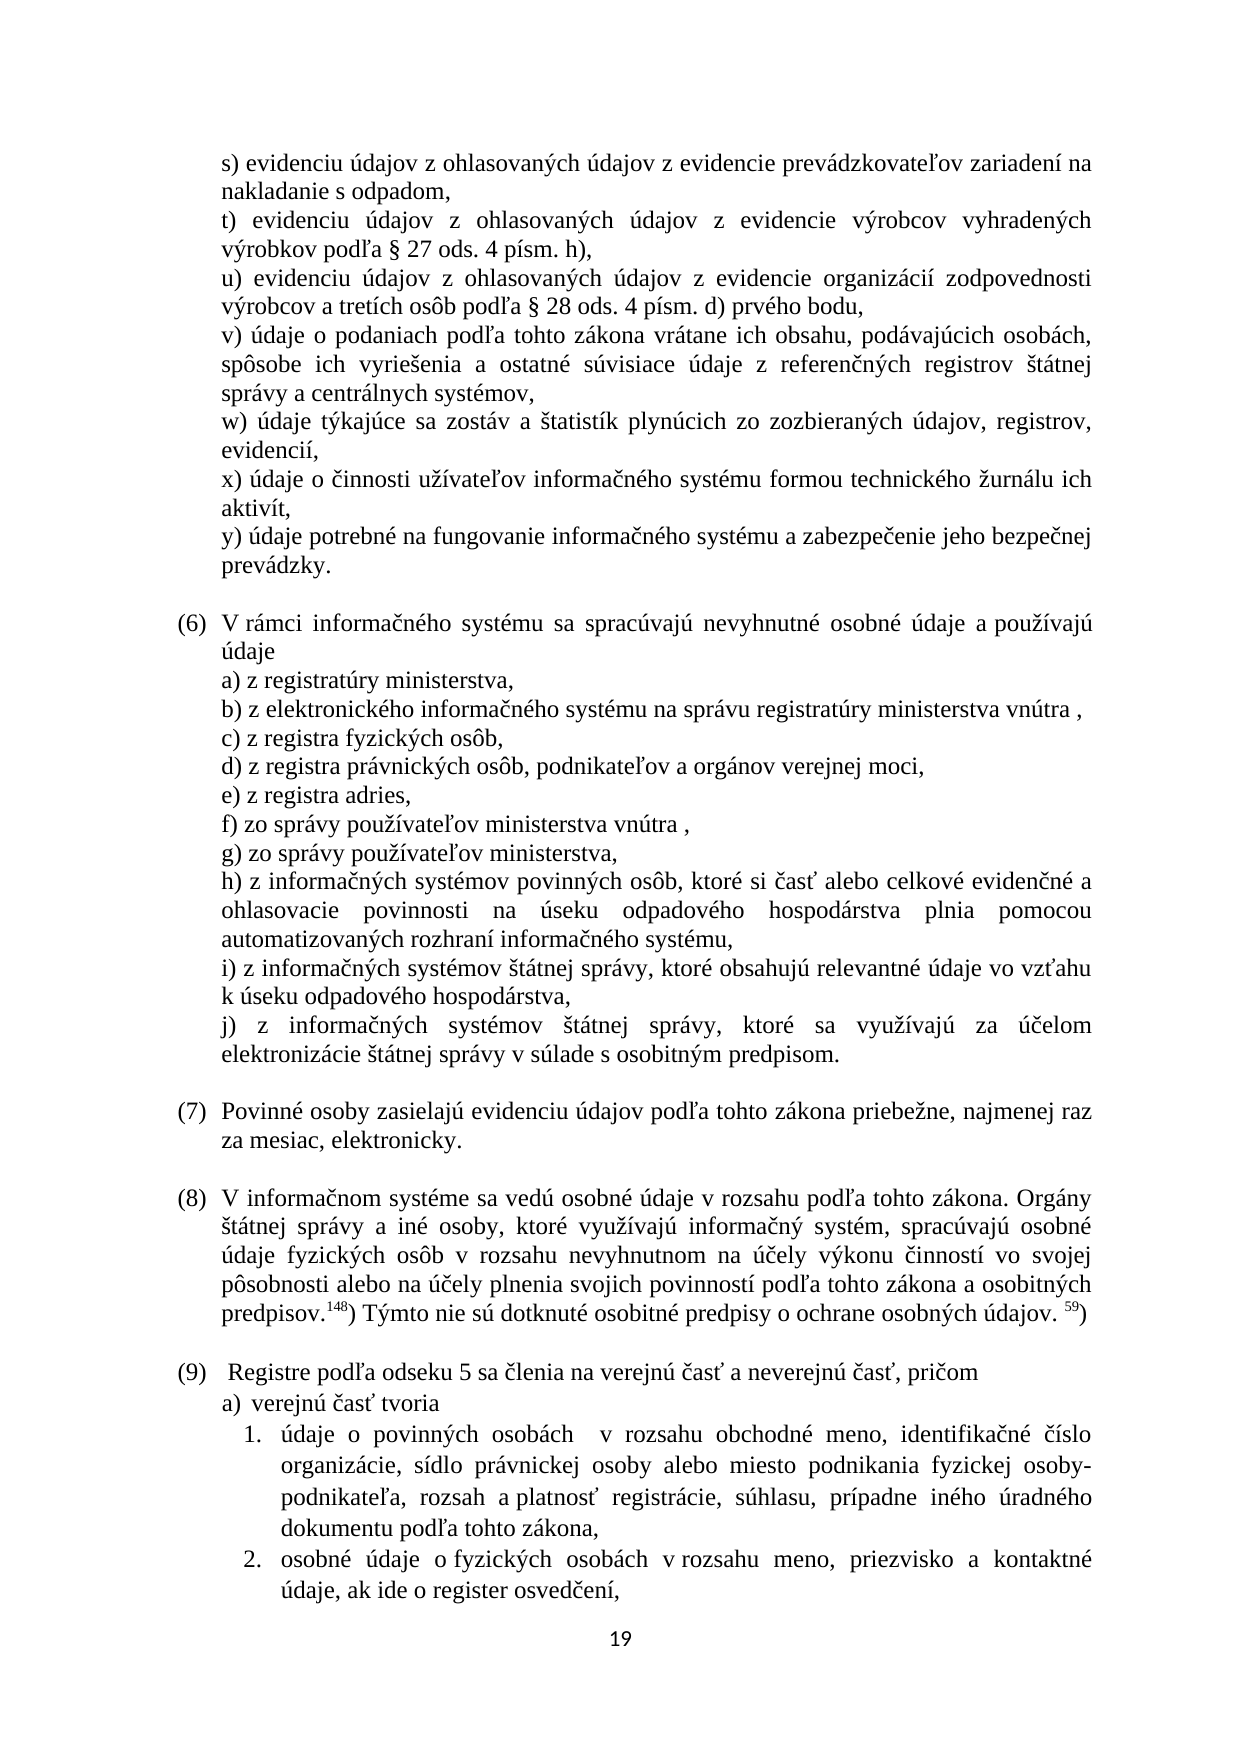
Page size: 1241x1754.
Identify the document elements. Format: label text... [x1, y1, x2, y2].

list verejnú časť tvoria [222, 1388, 1093, 1417]
list g) zo správy používateľov ministerstva, [221, 838, 1093, 866]
list j) z informačných systémov štátnej správy, ktoré sa využívajú za účelom elektronizácie štátnej správy v súlade s osobitným predpisom. [221, 1010, 1093, 1068]
list b) z elektronického informačného systému na správu registratúry ministerstva vnútra , [221, 694, 1093, 723]
list Povinné osoby zasielajú evidenciu údajov podľa tohto zákona priebežne, najmenej raz za mesiac, elektronicky. [177, 1096, 1093, 1154]
list x) údaje o činnosti užívateľov informačného systému formou technického žurnálu ich aktivít, [221, 464, 1093, 521]
list V rámci informačného systému sa spracúvajú nevyhnutné osobné údaje a používajú údaje [177, 608, 1093, 665]
list osobné údaje o fyzických osobách v rozsahu meno, priezvisko a kontaktné údaje, ak ide o register osvedčení, [243, 1544, 1093, 1603]
list t) evidenciu údajov z ohlasovaných údajov z evidencie výrobcov vyhradených výrobkov podľa § 27 ods. 4 písm. h), [221, 205, 1093, 263]
list h) z informačných systémov povinných osôb, ktoré si časť alebo celkové evidenčné a ohlasovacie povinnosti na úseku odpadového hospodárstva plnia pomocou automatizovaných rozhraní informačného systému, [221, 866, 1093, 953]
list y) údaje potrebné na fungovanie informačného systému a zabezpečenie jeho bezpečnej prevádzky. [221, 521, 1093, 579]
list Registre podľa odseku 5 sa členia na verejnú časť a neverejnú časť, pričom [177, 1357, 1093, 1386]
list d) z registra právnických osôb, podnikateľov a orgánov verejnej moci, [221, 751, 1093, 780]
list f) zo správy používateľov ministerstva vnútra , [221, 809, 1093, 838]
list v) údaje o podaniach podľa tohto zákona vrátane ich obsahu, podávajúcich osobách, spôsobe ich vyriešenia a ostatné súvisiace údaje z referenčných registrov štátnej správy a centrálnych systémov, [221, 320, 1093, 406]
list c) z registra fyzických osôb, [221, 723, 1093, 751]
list e) z registra adries, [221, 780, 1093, 809]
list a) z registratúry ministerstva, [221, 665, 1093, 694]
list V informačnom systéme sa vedú osobné údaje v rozsahu podľa tohto zákona. Orgány štátnej správy a iné osoby, ktoré využívajú informačný systém, spracúvajú osobné údaje fyzických osôb v rozsahu nevyhnutnom na účely výkonu činností vo svojej pôsobnosti alebo na účely plnenia svojich povinností podľa tohto zákona a osobitných predpisov.148) Týmto nie sú dotknuté osobitné predpisy o ochrane osobných údajov. 59) [177, 1183, 1093, 1326]
list s) evidenciu údajov z ohlasovaných údajov z evidencie prevádzkovateľov zariadení na nakladanie s odpadom, [221, 148, 1093, 205]
list i) z informačných systémov štátnej správy, ktoré obsahujú relevantné údaje vo vzťahu k úseku odpadového hospodárstva, [221, 953, 1093, 1010]
list w) údaje týkajúce sa zostáv a štatistík plynúcich zo zozbieraných údajov, registrov, evidencií, [221, 406, 1093, 464]
list údaje o povinných osobách v rozsahu obchodné meno, identifikačné číslo organizácie, sídlo právnickej osoby alebo miesto podnikania fyzickej osoby-podnikateľa, rozsah a platnosť registrácie, súhlasu, prípadne iného úradného dokumentu podľa tohto zákona, [243, 1419, 1093, 1541]
list u) evidenciu údajov z ohlasovaných údajov z evidencie organizácií zodpovednosti výrobcov a tretích osôb podľa § 28 ods. 4 písm. d) prvého bodu, [221, 263, 1093, 320]
